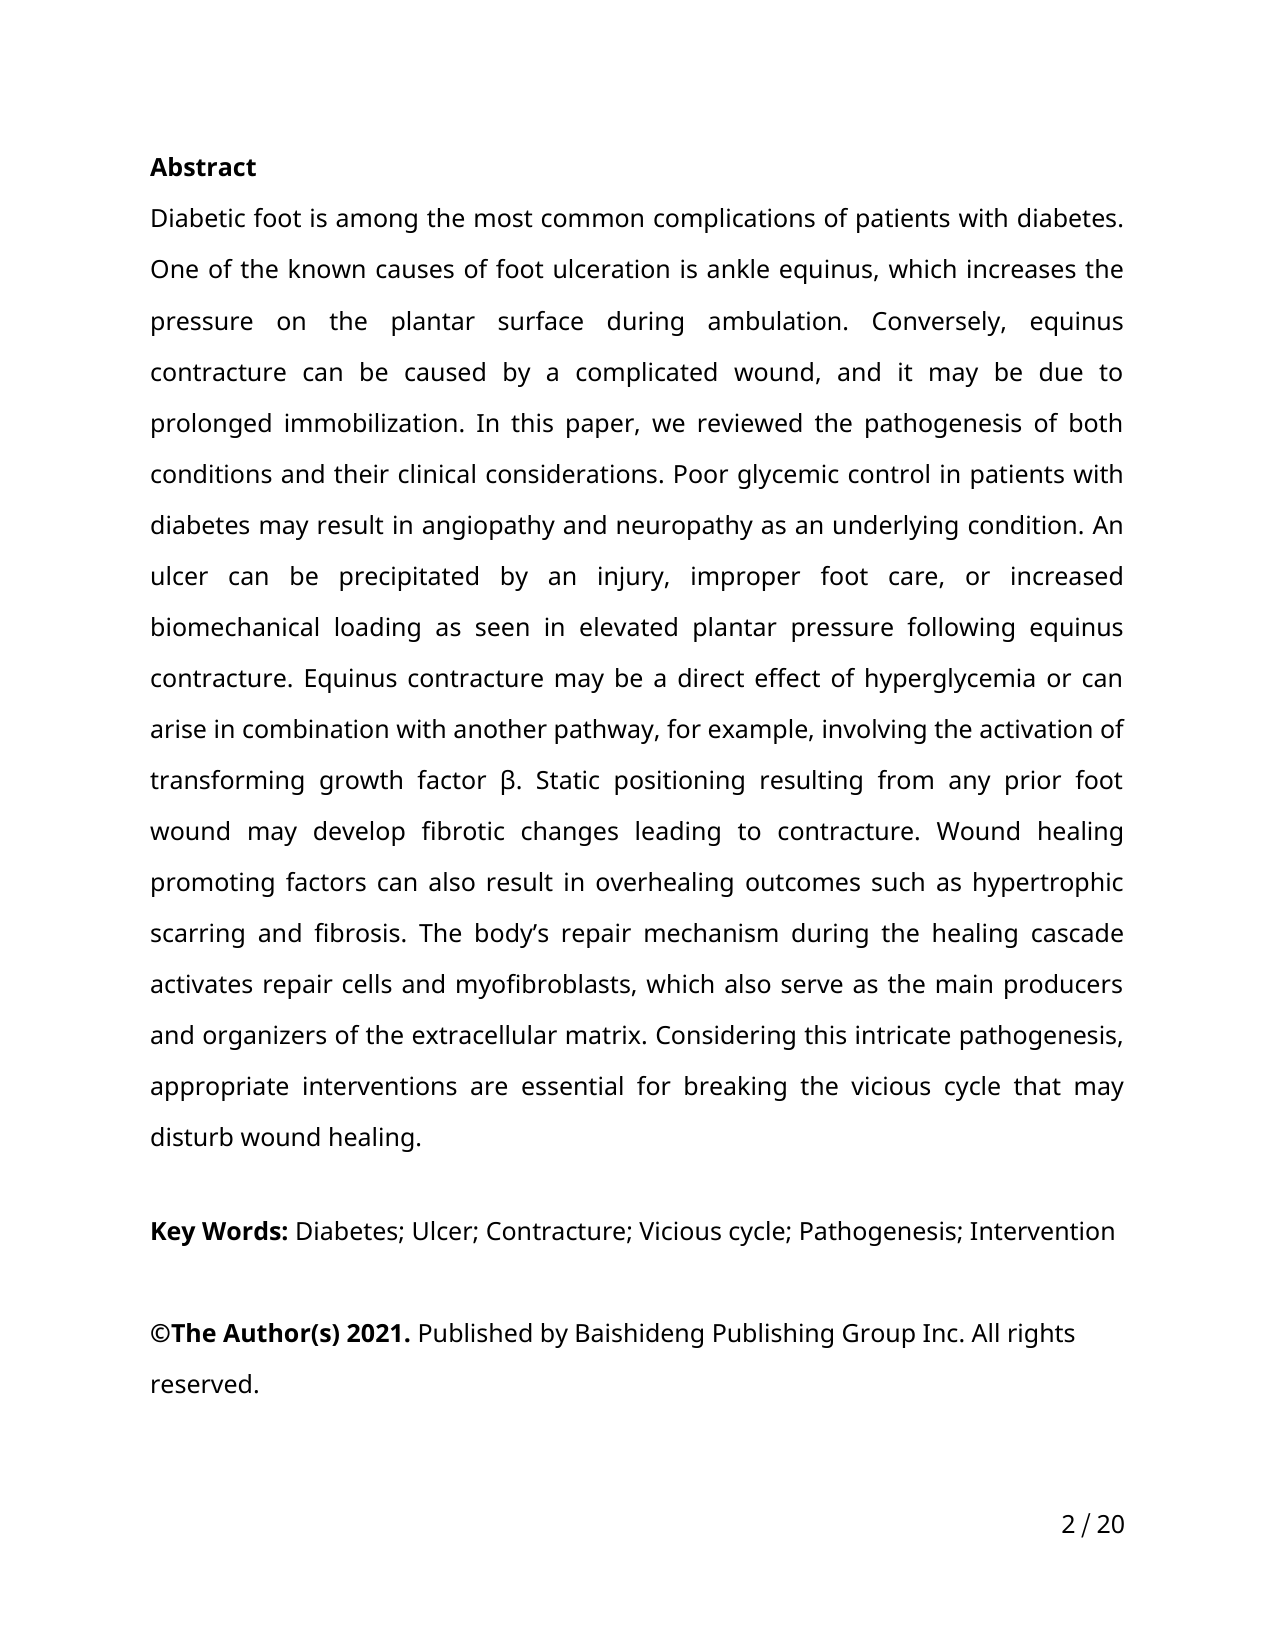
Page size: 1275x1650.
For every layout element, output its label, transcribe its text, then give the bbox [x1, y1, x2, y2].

text Key Words: Diabetes; Ulcer; Contracture; Vicious cycle; Pathogenesis; Intervention [150, 1214, 1125, 1248]
text Abstract [150, 150, 1125, 184]
text ©The Author(s) 2021. Published by Baishideng Publishing Group Inc. All rights reserved. [150, 1316, 1125, 1401]
text Diabetic foot is among the most common complications of patients with diabetes. One of the known causes of foot ulceration is ankle equinus, which increases the pressure on the plantar surface during ambulation. Conversely, equinus contracture can be caused by a complicated wound, and it may be due to prolonged immobilization. In this paper, we reviewed the pathogenesis of both conditions and their clinical considerations. Poor glycemic control in patients with diabetes may result in angiopathy and neuropathy as an underlying condition. An ulcer can be precipitated by an injury, improper foot care, or increased biomechanical loading as seen in elevated plantar pressure following equinus contracture. Equinus contracture may be a direct effect of hyperglycemia or can arise in combination with another pathway, for example, involving the activation of transforming growth factor β. Static positioning resulting from any prior foot wound may develop fibrotic changes leading to contracture. Wound healing promoting factors can also result in overhealing outcomes such as hypertrophic scarring and fibrosis. The body’s repair mechanism during the healing cascade activates repair cells and myofibroblasts, which also serve as the main producers and organizers of the extracellular matrix. Considering this intricate pathogenesis, appropriate interventions are essential for breaking the vicious cycle that may disturb wound healing. [150, 201, 1125, 1154]
